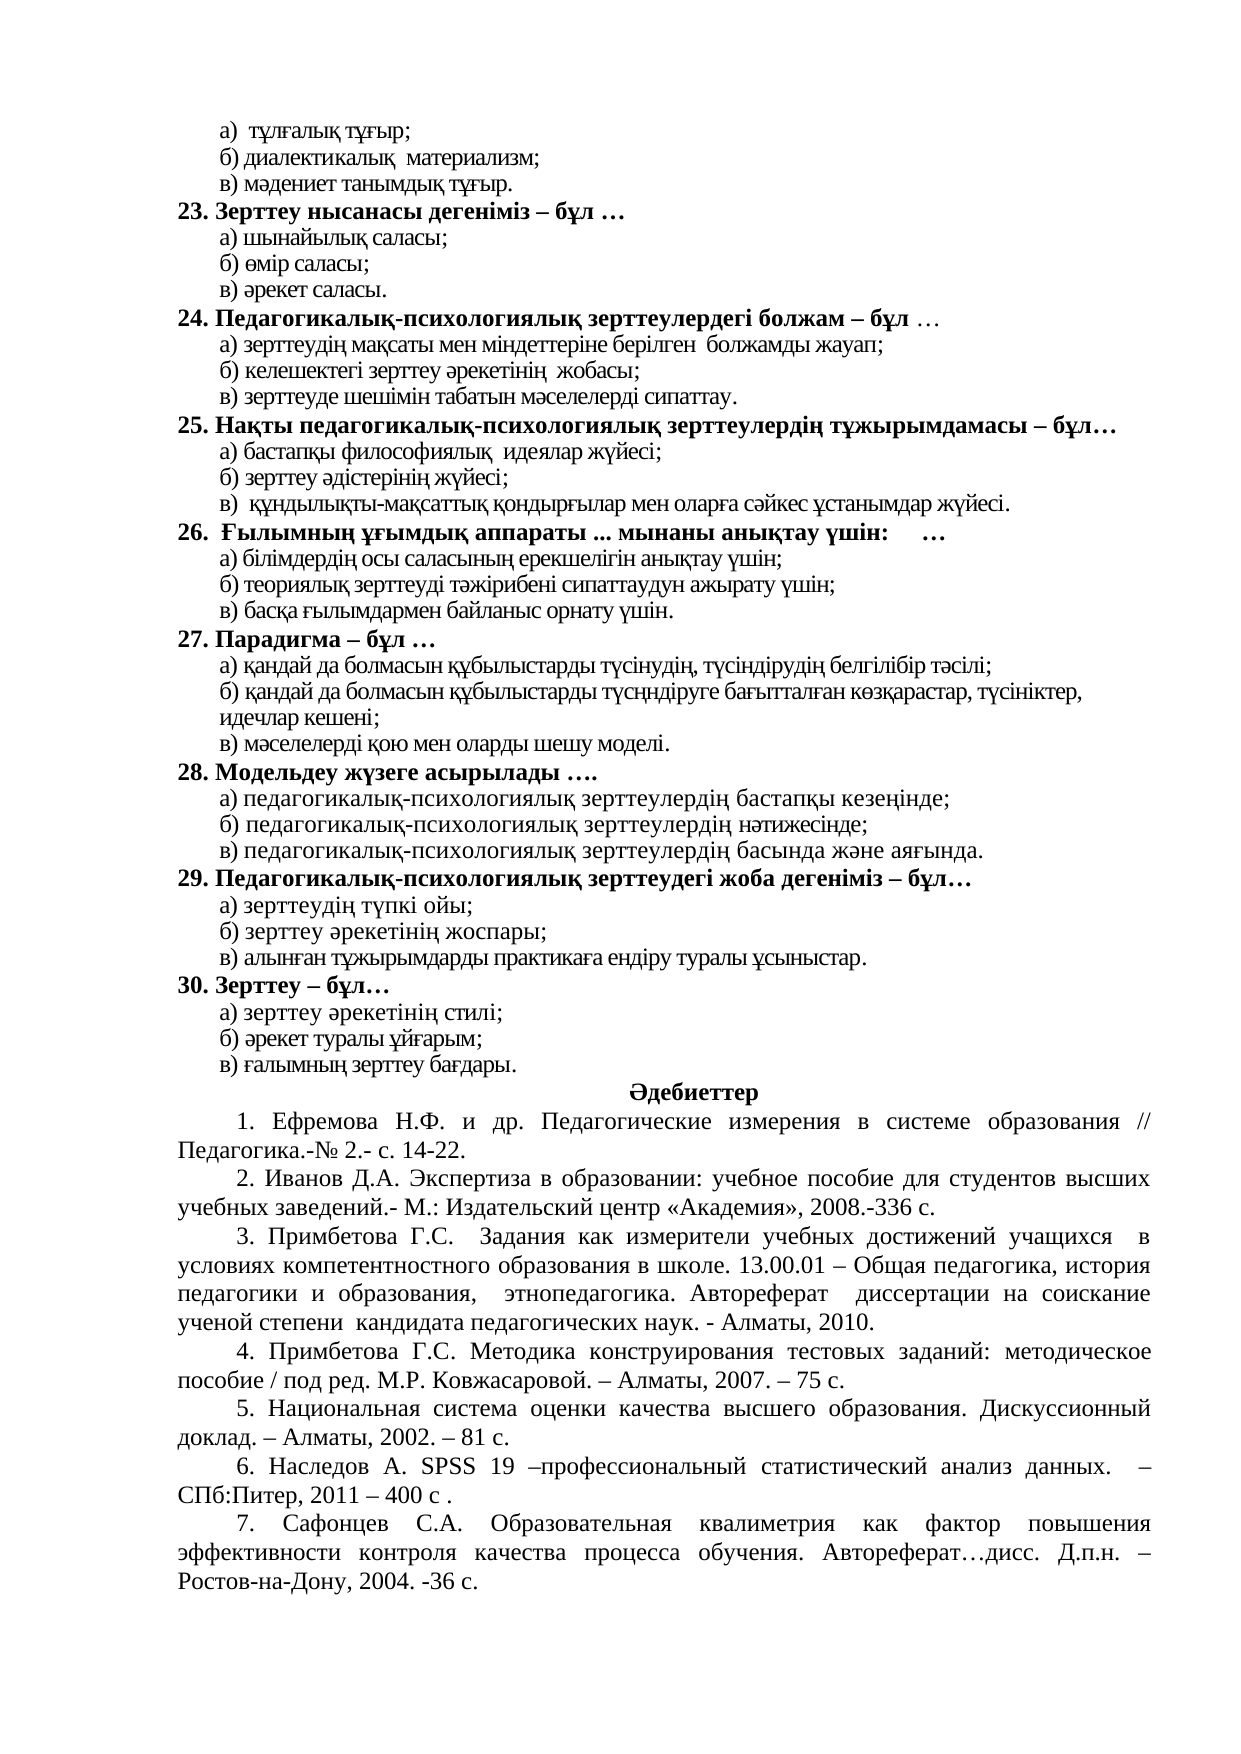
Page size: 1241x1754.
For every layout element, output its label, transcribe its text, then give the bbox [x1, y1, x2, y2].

text б) педагогикалық-психологиялық зерттеулердің нәтижесінде; [219, 811, 1152, 837]
text а) шынайылық саласы; [219, 225, 1152, 251]
text а) білімдердің осы саласының ерекшелігін анықтау үшін; [219, 546, 1152, 572]
text б) өмір саласы; [219, 251, 1152, 277]
text б) әрекет туралы ұйғарым; [219, 1025, 1152, 1051]
text 3. Примбетова Г.С. Задания как измерители учебных достижений учащихся в условиях компетентностного образования в школе. 13.00.01 – Общая педагогика, история педагогики и образования, этнопедагогика. Автореферат диссертации на соискание ученой степени кандидата педагогических наук. - Алматы, 2010. [177, 1221, 1152, 1336]
text 29. Педагогикалық-психологиялық зерттеудегі жоба дегеніміз – бұл… [177, 863, 1152, 892]
text Әдебиеттер [177, 1077, 1152, 1106]
text в) зерттеуде шешімін табатын мәселелерді сипаттау. [219, 384, 1152, 410]
text 23. Зерттеу нысанасы дегеніміз – бұл … [177, 196, 1152, 225]
text 26. Ғылымның ұғымдық аппараты ... мынаны анықтау үшін: … [177, 517, 1152, 546]
text 25. Нақты педагогикалық-психологиялық зерттеулердің тұжырымдамасы – бұл… [177, 410, 1152, 439]
text а) педагогикалық-психологиялық зерттеулердің бастапқы кезеңінде; [219, 785, 1152, 811]
text в) мәдениет танымдық тұғыр. [219, 170, 1152, 196]
text 2. Иванов Д.А. Экспертиза в образовании: учебное пособие для студентов высших учебных заведений.- М.: Издательский центр «Академия», 2008.-336 с. [177, 1163, 1152, 1221]
text б) қандай да болмасын құбылыстарды түсңндіруге бағытталған көзқарастар, түсініктер, идечлар кешені; [219, 678, 1152, 731]
text в) құндылықты-мақсаттық қондырғылар мен оларға сәйкес ұстанымдар жүйесі. [219, 491, 1152, 517]
text а) зерттеудің мақсаты мен міндеттеріне берілген болжамды жауап; [219, 332, 1152, 358]
text в) педагогикалық-психологиялық зерттеулердің басында және аяғында. [219, 837, 1152, 863]
text 27. Парадигма – бұл … [177, 624, 1152, 652]
text 7. Сафонцев С.А. Образовательная квалиметрия как фактор повышения эффективности контроля качества процесса обучения. Автореферат…дисс. Д.п.н. – Ростов-на-Дону, 2004. -36 с. [177, 1508, 1152, 1595]
text 4. Примбетова Г.С. Методика конструирования тестовых заданий: методическое пособие / под ред. М.Р. Ковжасаровой. – Алматы, 2007. – 75 с. [177, 1336, 1152, 1393]
text 30. Зерттеу – бұл… [177, 970, 1152, 999]
text в) мәселелерді қою мен оларды шешу моделі. [219, 731, 1152, 757]
text в) алынған тұжырымдарды практикаға ендіру туралы ұсыныстар. [219, 944, 1152, 970]
text в) басқа ғылымдармен байланыс орнату үшін. [219, 598, 1152, 624]
text 24. Педагогикалық-психологиялық зерттеулердегі болжам – бұл … [177, 303, 1152, 332]
text а) бастапқы философиялық идеялар жүйесі; [219, 439, 1152, 465]
text а) қандай да болмасын құбылыстарды түсінудің, түсіндірудің белгілібір тәсілі; [219, 652, 1152, 678]
text в) ғалымның зерттеу бағдары. [219, 1051, 1152, 1077]
text 6. Наследов А. SPSS 19 –профессиональный статистический анализ данных. – СПб:Питер, 2011 – 400 с . [177, 1451, 1152, 1508]
text 1. Ефремова Н.Ф. и др. Педагогические измерения в системе образования // Педагогика.-№ 2.- с. 14-22. [177, 1106, 1152, 1163]
text б) зерттеу әдістерінің жүйесі; [219, 465, 1152, 491]
text б) келешектегі зерттеу әрекетінің жобасы; [219, 358, 1152, 384]
text а) тұлғалық тұғыр; [219, 118, 1152, 144]
text а) зерттеудің түпкі ойы; [219, 892, 1152, 918]
text а) зерттеу әрекетінің стилі; [219, 999, 1152, 1025]
text б) теориялық зерттеуді тәжірибені сипаттаудун ажырату үшін; [219, 572, 1152, 598]
text 5. Национальная система оценки качества высшего образования. Дискуссионный доклад. – Алматы, 2002. – 81 с. [177, 1393, 1152, 1451]
text б) зерттеу әрекетінің жоспары; [219, 918, 1152, 944]
text 28. Модельдеу жүзеге асырылады …. [177, 757, 1152, 785]
text в) әрекет саласы. [219, 277, 1152, 303]
text б) диалектикалық материализм; [219, 144, 1152, 170]
